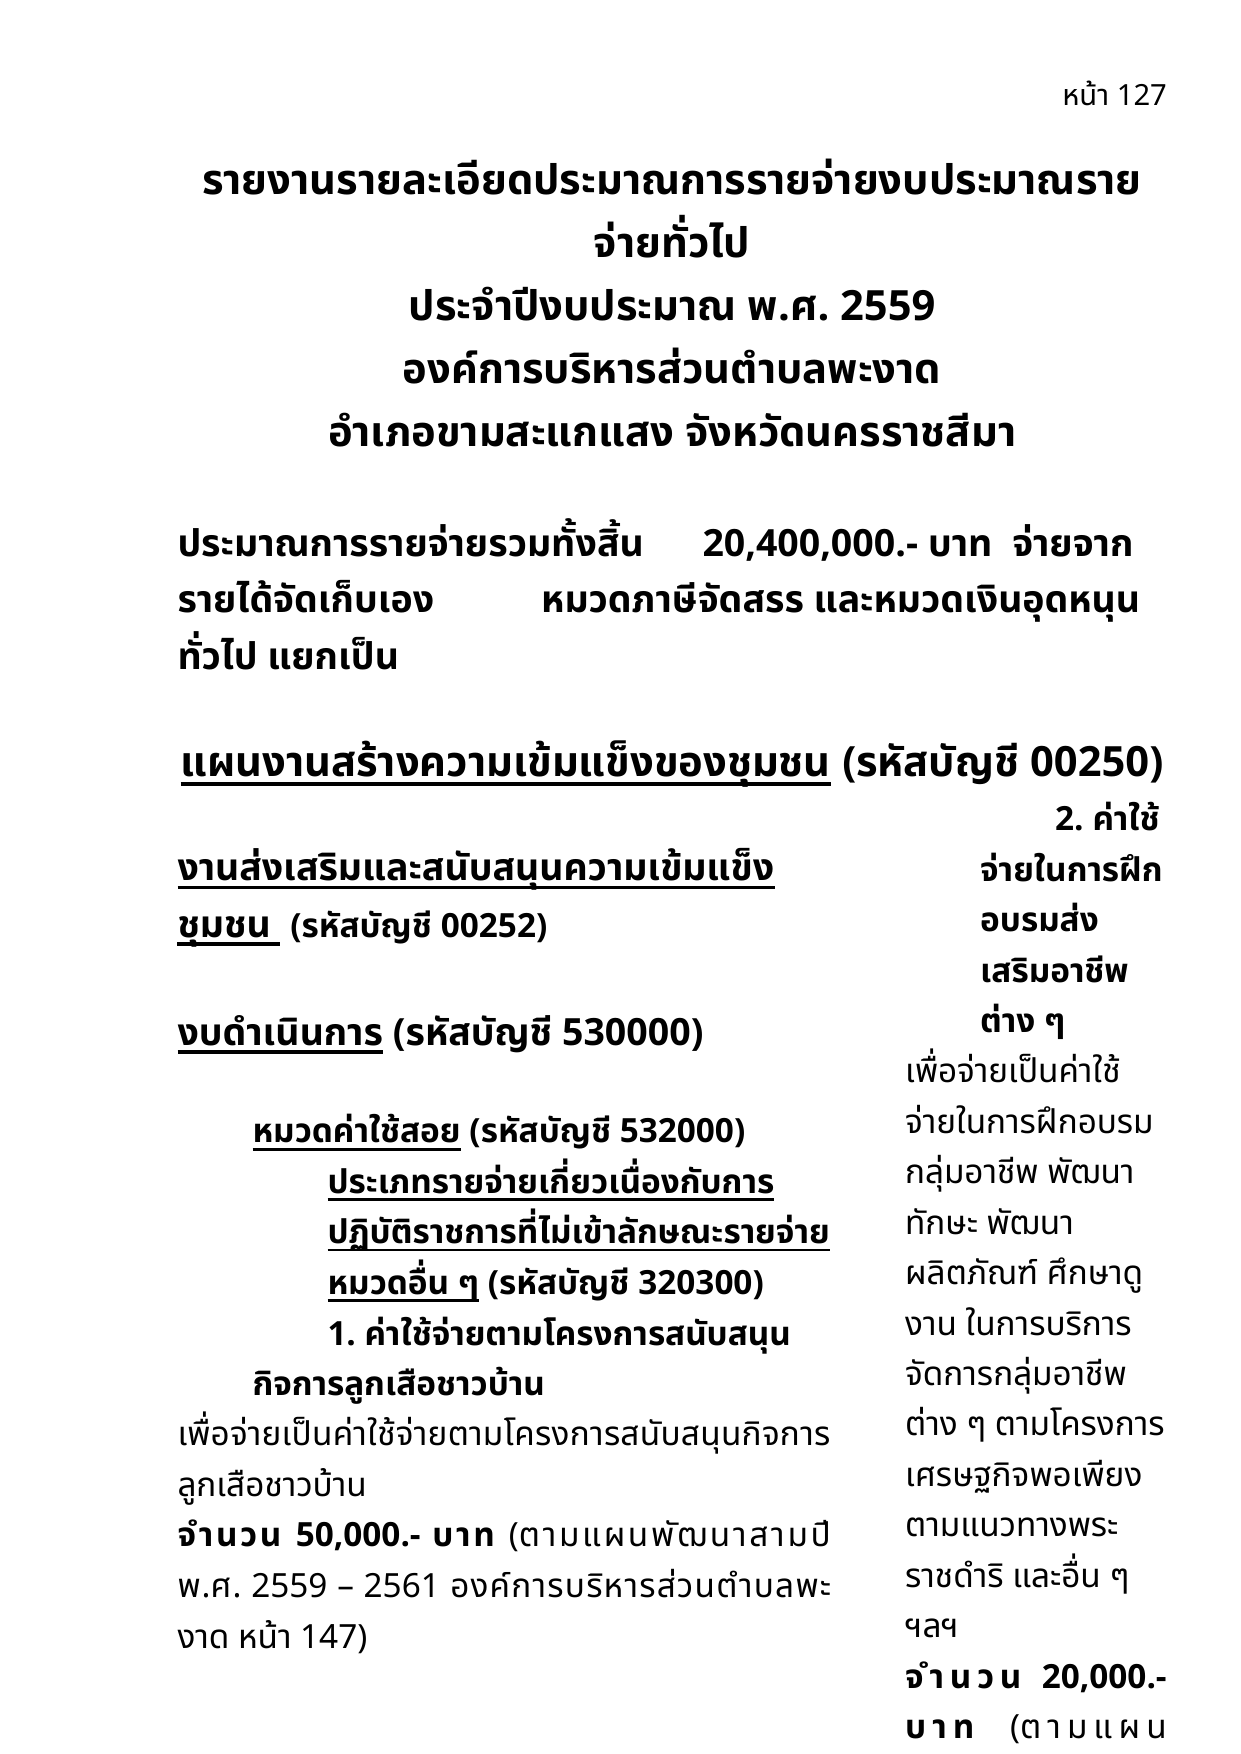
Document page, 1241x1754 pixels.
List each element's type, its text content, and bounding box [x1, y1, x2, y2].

text จำนวน 50,000.- บาท (ตามแผนพัฒนาสามปี พ.ศ. 2559 – 2561 องค์การบริหารส่วนตำบลพะงาด หน้า 147) [177, 1511, 831, 1663]
text 2. ค่าใช้จ่ายในการฝึกอบรมส่งเสริมอาชีพต่าง ๆ [980, 795, 1167, 1047]
text รายงานรายละเอียดประมาณการรายจ่ายงบประมาณรายจ่ายทั่วไป [177, 150, 1167, 276]
text อำเภอขามสะแกแสง จังหวัดนครราชสีมา [177, 402, 1167, 465]
list งานส่งเสริมและสนับสนุนความเข้มแข็งชุมชน (รหัสบัญชี 00252) [177, 841, 831, 954]
text องค์การบริหารส่วนตำบลพะงาด [177, 339, 1167, 402]
list งบดำเนินการ (รหัสบัญชี 530000) [177, 1005, 831, 1062]
text ประมาณการรายจ่ายรวมทั้งสิ้น 20,400,000.- บาท จ่ายจากรายได้จัดเก็บเอง หมวดภาษีจัดสรร และหมวดเงินอุดหนุนทั่วไป แยกเป็น [177, 516, 1167, 686]
list แผนงานสร้างความเข้มแข็งของชุมชน (รหัสบัญชี 00250) [177, 732, 1167, 795]
list ประเภทรายจ่ายเกี่ยวเนื่องกับการปฏิบัติราชการที่ไม่เข้าลักษณะรายจ่ายหมวดอื่น ๆ (รหัสบัญชี 320300) [327, 1158, 831, 1309]
text เพื่อจ่ายเป็นค่าใช้จ่ายในการฝึกอบรม กลุ่มอาชีพ พัฒนาทักษะ พัฒนาผลิตภัณฑ์ ศึกษาดูงาน ในการบริการจัดการกลุ่มอาชีพต่าง ๆ ตามโครงการเศรษฐกิจพอเพียง ตามแนวทางพระราชดำริ และอื่น ๆ ฯลฯ [905, 1047, 1167, 1652]
text ประจำปีงบประมาณ พ.ศ. 2559 [177, 276, 1167, 339]
text จำนวน 20,000.- บาท (ตามแผนพัฒนาสามปี พ.ศ. 2559 – 2561 องค์การบริหารส่วนตำบลพะงาด หน้า 150) [905, 1652, 1167, 1754]
text เพื่อจ่ายเป็นค่าใช้จ่ายตามโครงการสนับสนุนกิจการลูกเสือชาวบ้าน [177, 1410, 831, 1511]
text 1. ค่าใช้จ่ายตามโครงการสนับสนุนกิจการลูกเสือชาวบ้าน [252, 1309, 831, 1410]
list หมวดค่าใช้สอย (รหัสบัญชี 532000) [177, 1107, 831, 1158]
